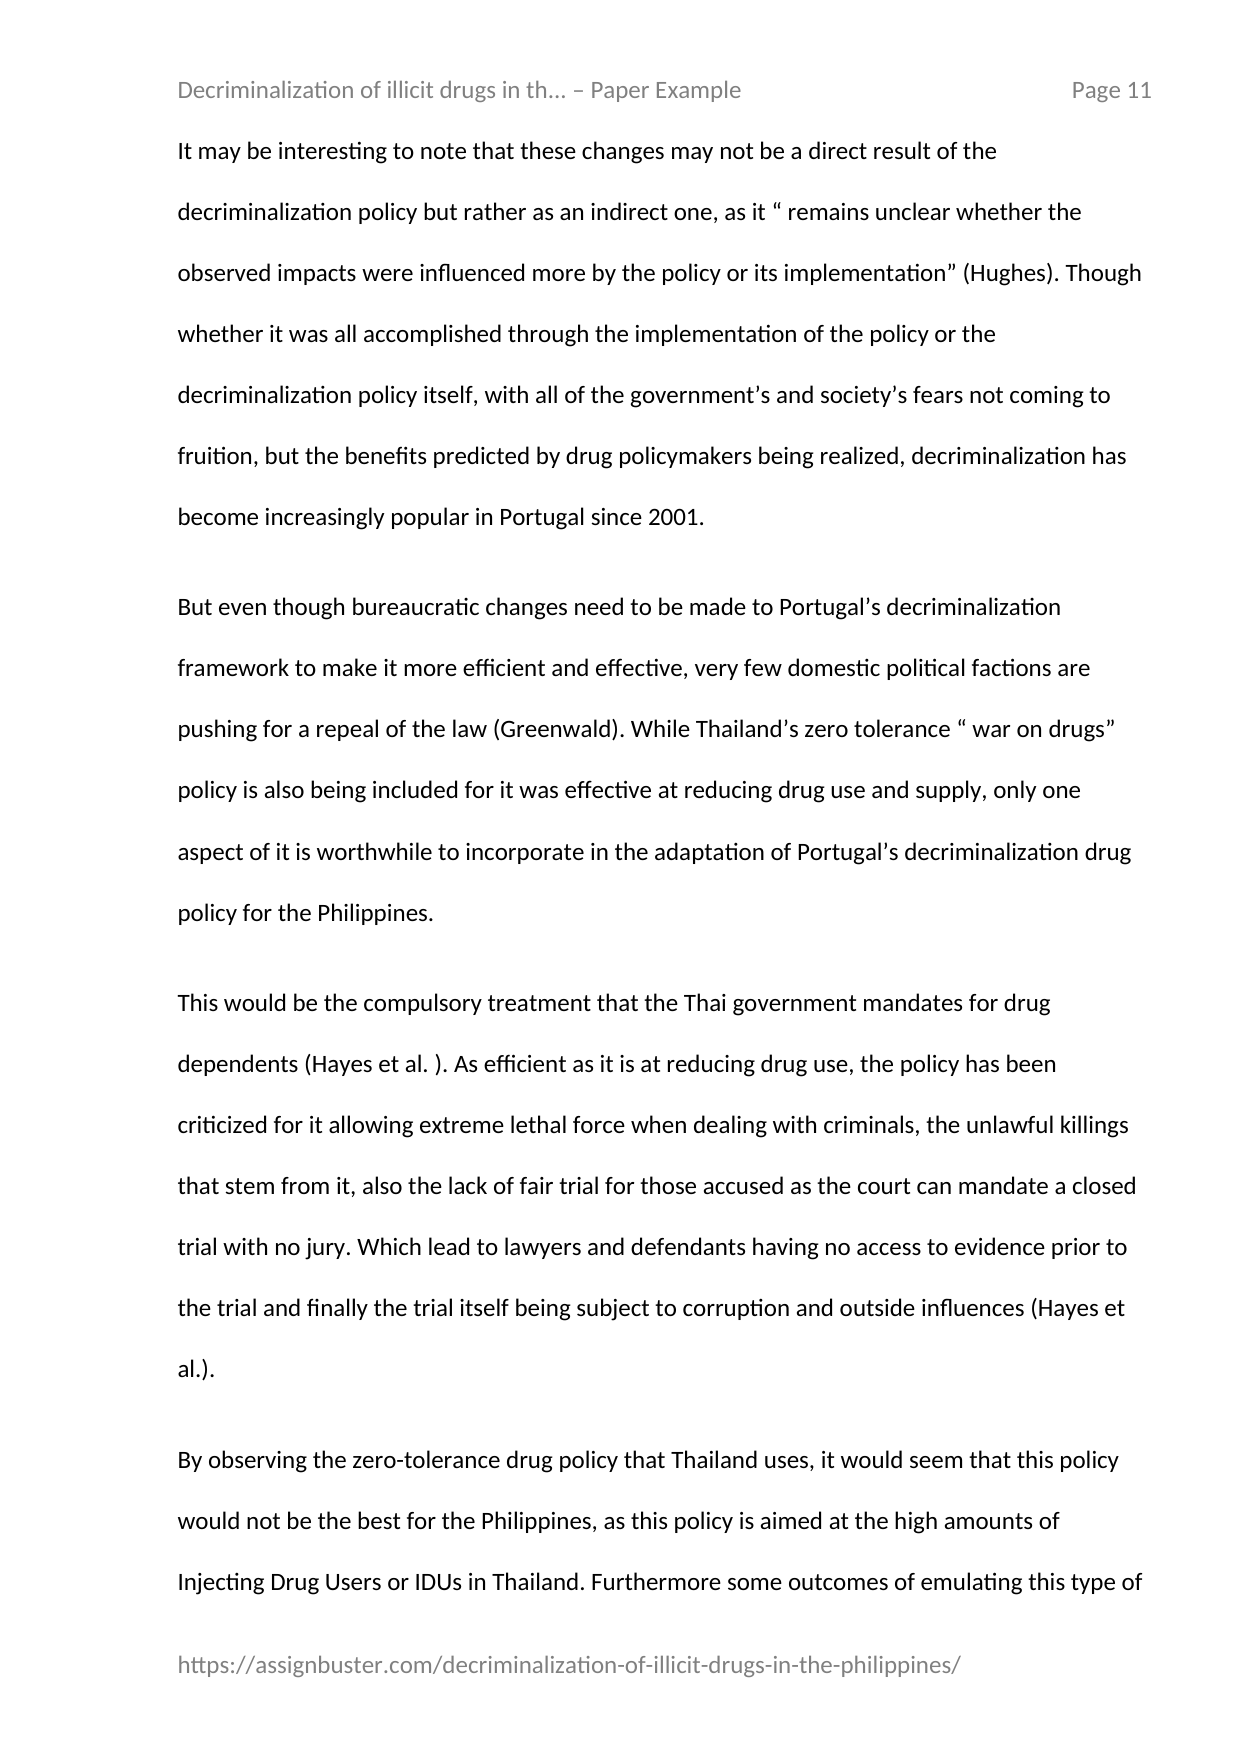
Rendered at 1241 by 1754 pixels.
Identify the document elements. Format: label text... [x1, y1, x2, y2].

text It may be interesting to note that these changes may not be a direct result of the decriminalization policy but rather as an indirect one, as it “ remains unclear whether the observed impacts were influenced more by the policy or its implementation” (Hughes). Though whether it was all accomplished through the implementation of the policy or the decriminalization policy itself, with all of the government’s and society’s fears not coming to fruition, but the benefits predicted by drug policymakers being realized, decriminalization has become increasingly popular in Portugal since 2001. [177, 135, 1152, 532]
text This would be the compulsory treatment that the Thai government mandates for drug dependents (Hayes et al. ). As efficient as it is at reducing drug use, the policy has been criticized for it allowing extreme lethal force when dealing with criminals, the unlawful killings that stem from it, also the lack of fair trial for those accused as the court can mandate a closed trial with no jury. Which lead to lawyers and defendants having no access to evidence prior to the trial and finally the trial itself being subject to corruption and outside influences (Hayes et al.). [177, 987, 1152, 1384]
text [177, 1444, 1152, 1597]
text But even though bureaucratic changes need to be made to Portugal’s decriminalization framework to make it more efficient and effective, very few domestic political factions are pushing for a repeal of the law (Greenwald). While Thailand’s zero tolerance “ war on drugs” policy is also being included for it was effective at reducing drug use and supply, only one aspect of it is worthwhile to incorporate in the adaptation of Portugal’s decriminalization drug policy for the Philippines. [177, 592, 1152, 927]
